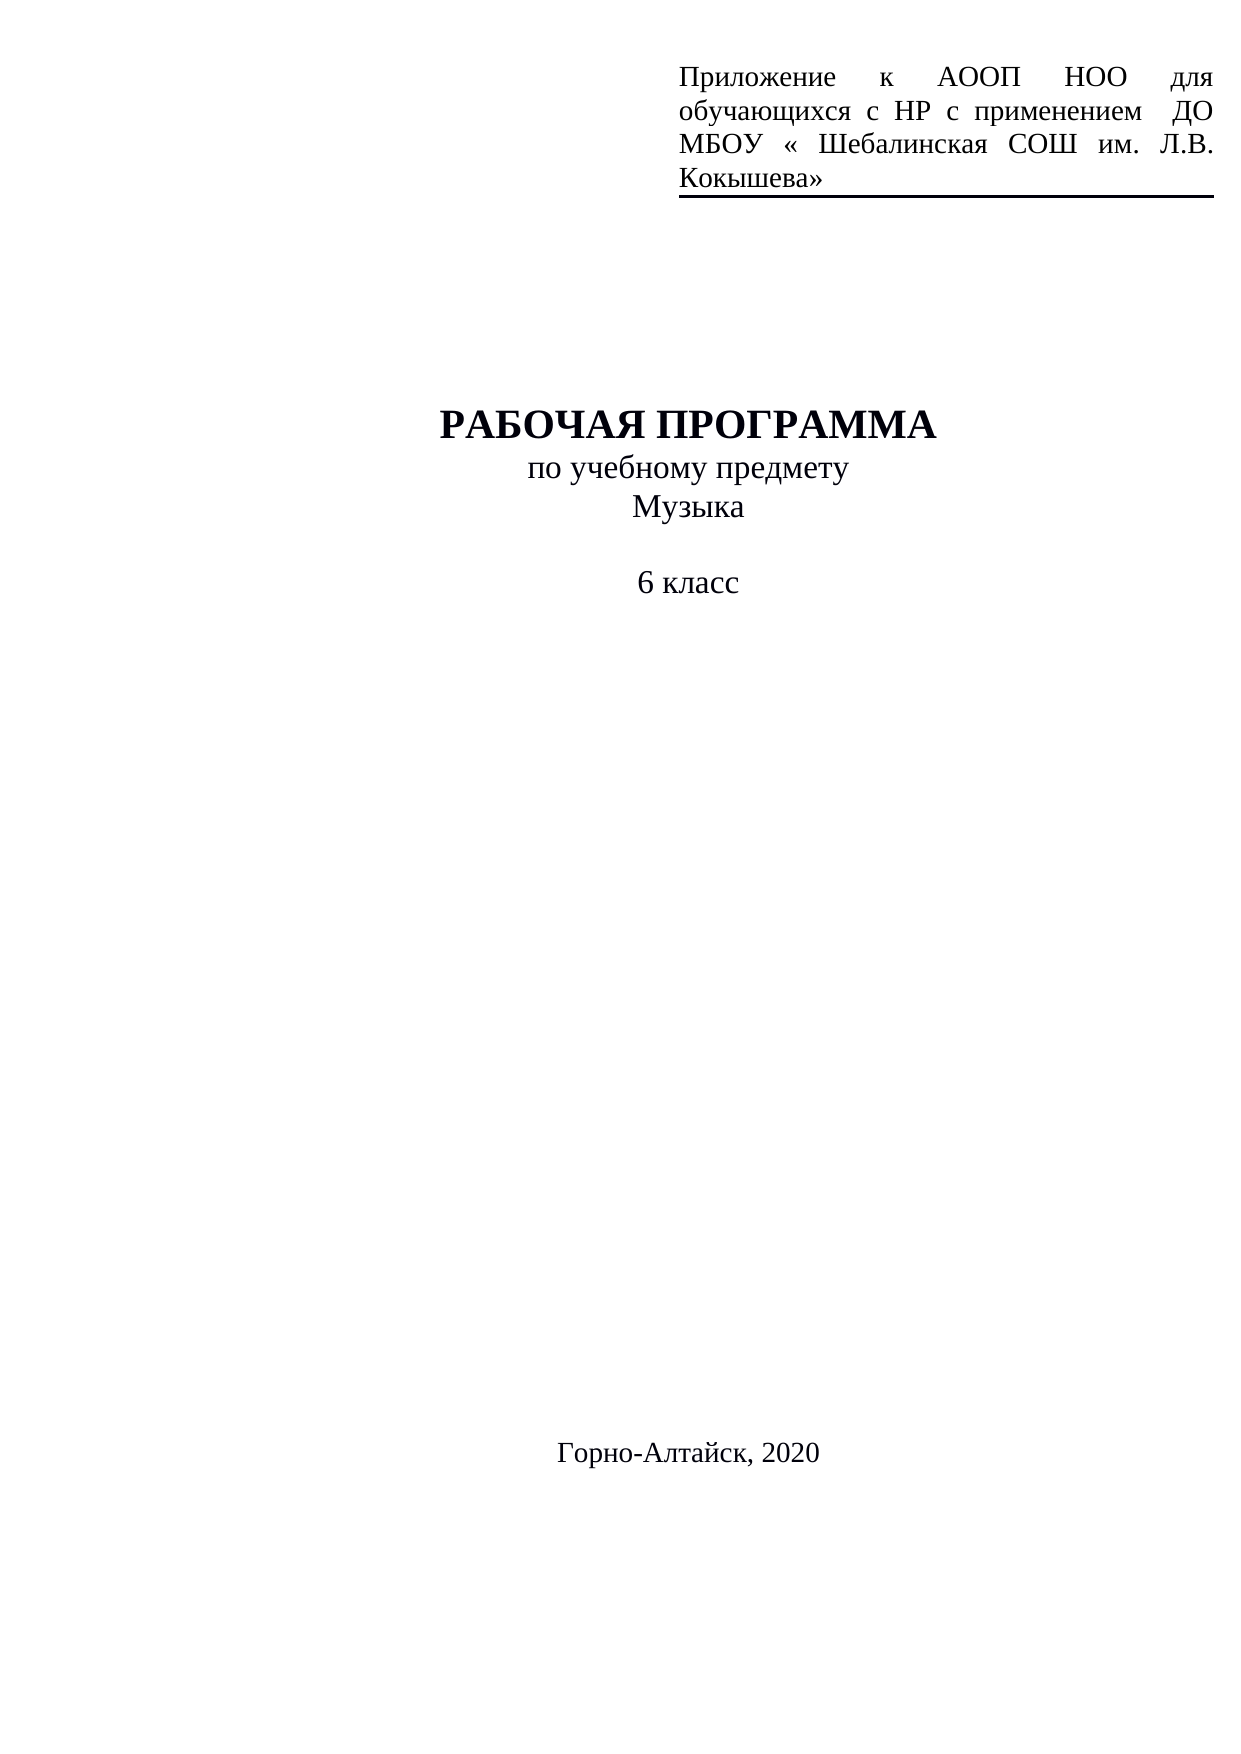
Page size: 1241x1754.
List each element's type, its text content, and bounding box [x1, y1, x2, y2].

text Приложение к АООП НОО для обучающихся с НР с применением ДО МБОУ « Шебалинская СОШ им. Л.В. Кокышева» [679, 126, 1214, 195]
text РАБОЧАЯ ПРОГРАММА [162, 400, 1214, 448]
text Горно-Алтайск, 2020 [162, 1435, 1214, 1468]
text по учебному предмету [162, 448, 1214, 486]
text Музыка [162, 486, 1214, 524]
text 6 класс [162, 563, 1214, 601]
